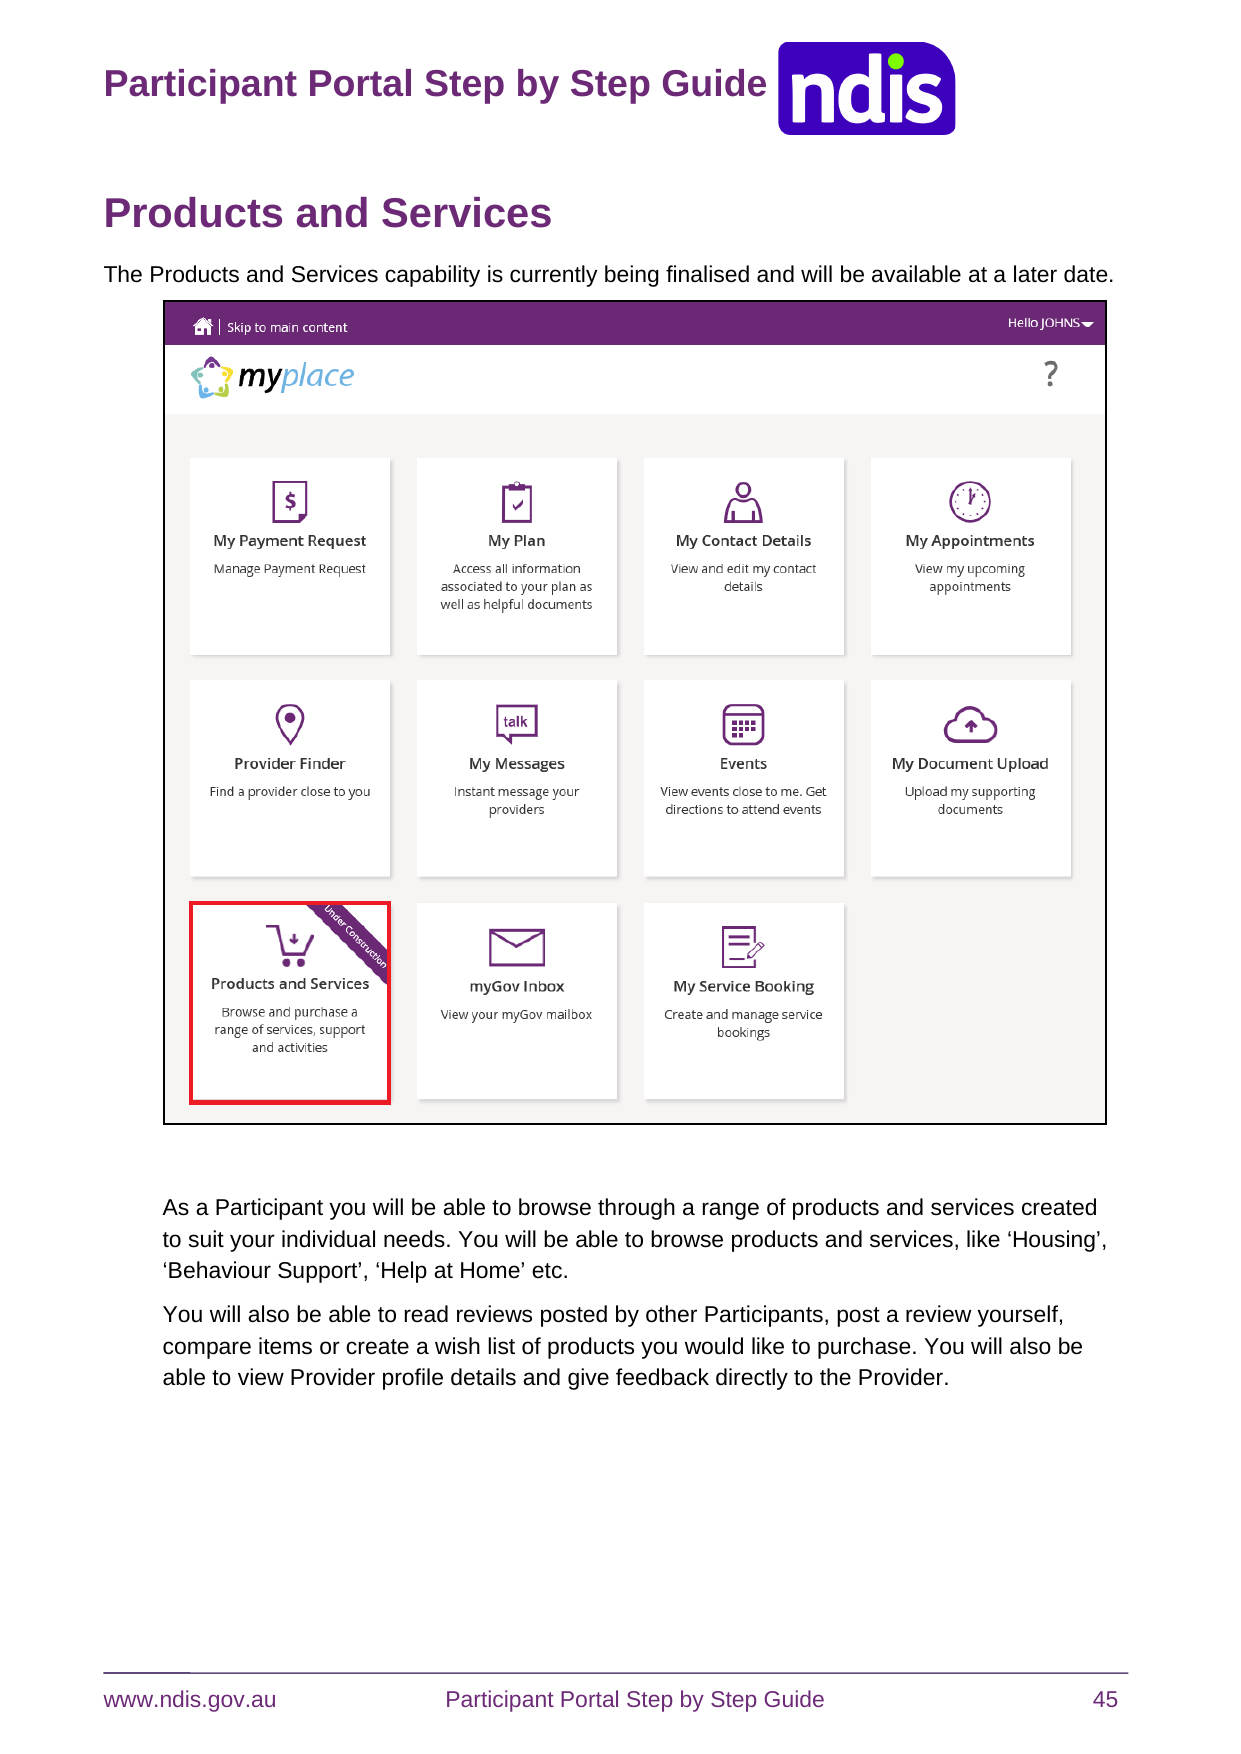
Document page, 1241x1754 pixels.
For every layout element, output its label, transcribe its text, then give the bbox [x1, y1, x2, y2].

subtitle Products and Services [103, 188, 1122, 236]
picture [778, 42, 956, 135]
text As a Participant you will be able to browse through a range of products and services created to suit your individual needs. You will be able to browse products and services, like ‘Housing’, ‘Behaviour Support’, ‘Help at Home’ etc. [162, 1194, 1122, 1283]
text The Products and Services capability is currently being finalised and will be available at a later date. [103, 261, 1122, 288]
text You will also be able to read reviews posted by other Participants, post a review yourself, compare items or create a wish list of products you would like to purchase. You will also be able to view Provider profile details and give feedback directly to the Provider. [162, 1301, 1122, 1391]
picture [165, 302, 1105, 1123]
